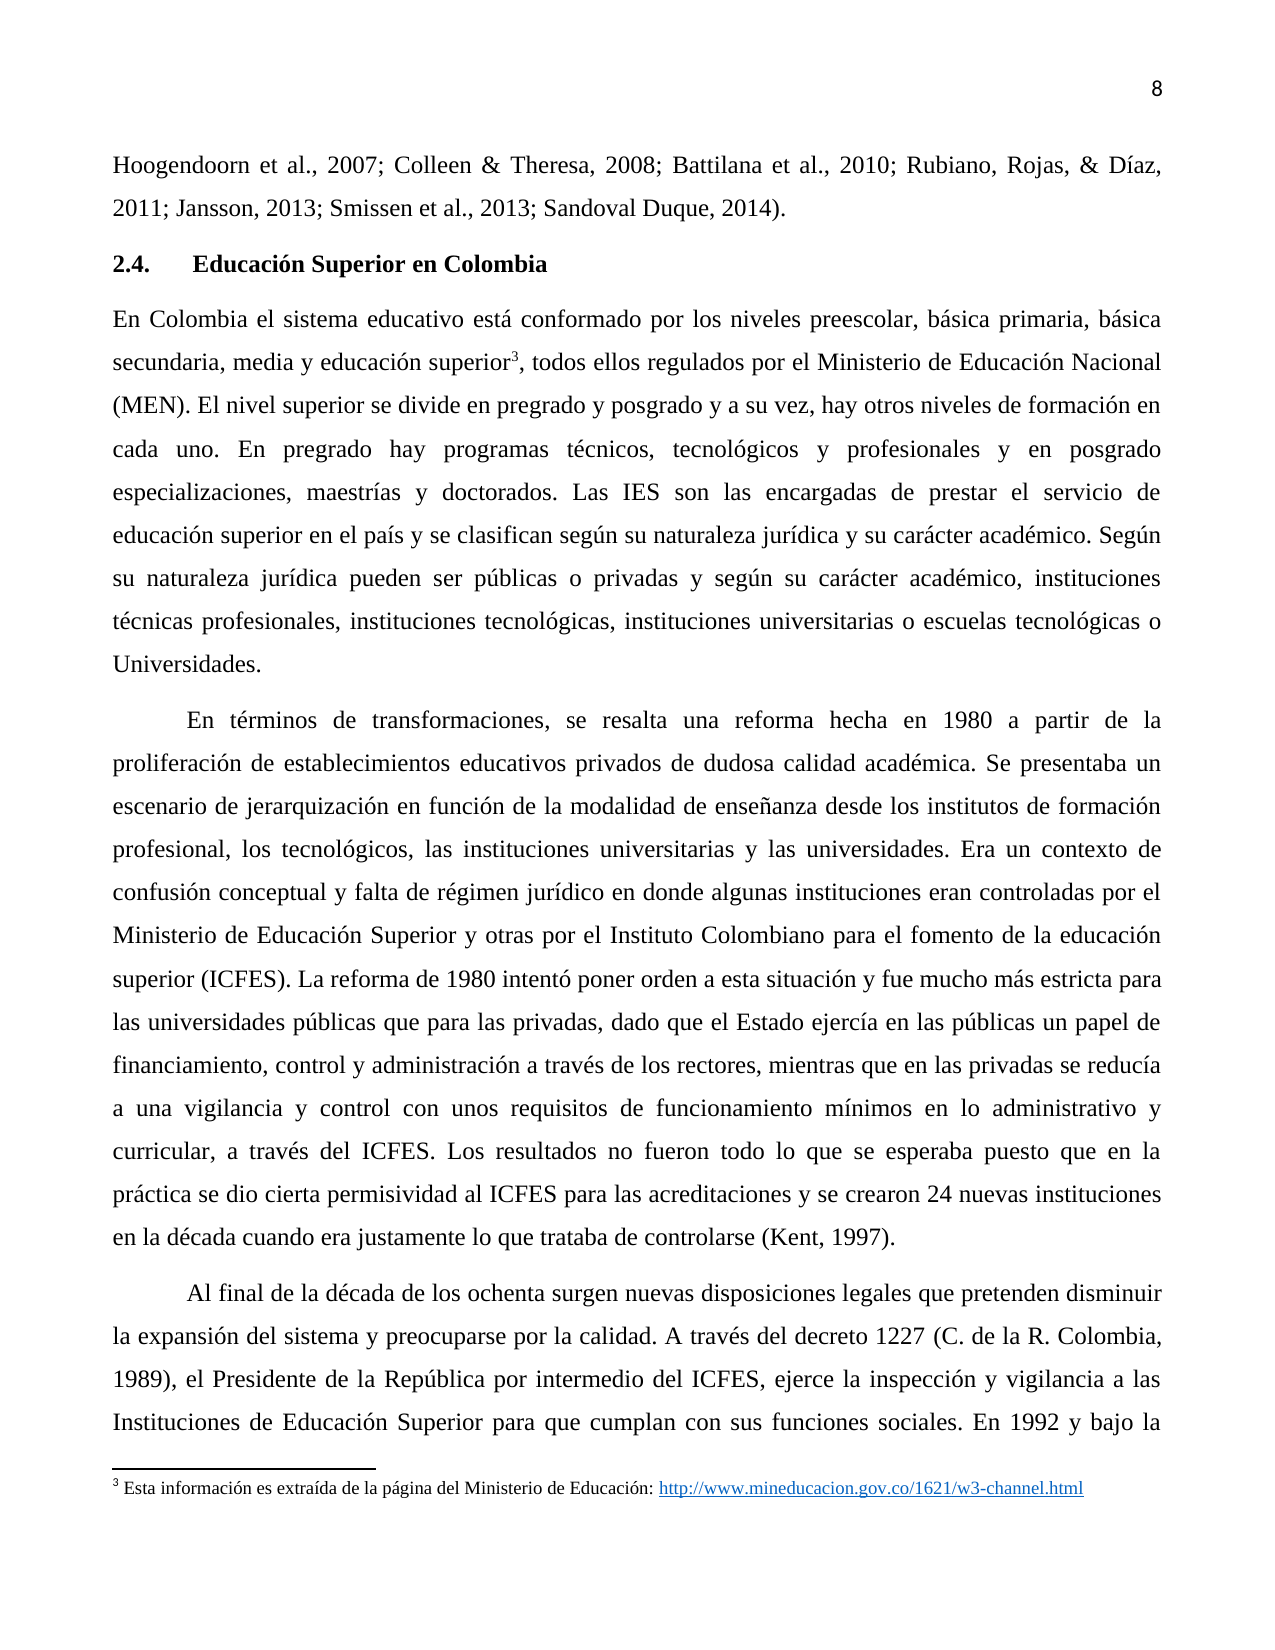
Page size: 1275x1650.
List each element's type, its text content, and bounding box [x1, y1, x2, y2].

text En Colombia el sistema educativo está conformado por los niveles preescolar, básica primaria, básica secundaria, media y educación superior, todos ellos regulados por el Ministerio de Educación Nacional (MEN). El nivel superior se divide en pregrado y posgrado y a su vez, hay otros niveles de formación en cada uno. En pregrado hay programas técnicos, tecnológicos y profesionales y en posgrado especializaciones, maestrías y doctorados. Las IES son las encargadas de prestar el servicio de educación superior en el país y se clasifican según su naturaleza jurídica y su carácter académico. Según su naturaleza jurídica pueden ser públicas o privadas y según su carácter académico, instituciones técnicas profesionales, instituciones tecnológicas, instituciones universitarias o escuelas tecnológicas o Universidades. [112, 304, 1162, 678]
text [112, 1278, 1162, 1436]
text En términos de transformaciones, se resalta una reforma hecha en 1980 a partir de la proliferación de establecimientos educativos privados de dudosa calidad académica. Se presentaba un escenario de jerarquización en función de la modalidad de enseñanza desde los institutos de formación profesional, los tecnológicos, las instituciones universitarias y las universidades. Era un contexto de confusión conceptual y falta de régimen jurídico en donde algunas instituciones eran controladas por el Ministerio de Educación Superior y otras por el Instituto Colombiano para el fomento de la educación superior (ICFES). La reforma de 1980 intentó poner orden a esta situación y fue mucho más estricta para las universidades públicas que para las privadas, dado que el Estado ejercía en las públicas un papel de financiamiento, control y administración a través de los rectores, mientras que en las privadas se reducía a una vigilancia y control con unos requisitos de funcionamiento mínimos en lo administrativo y curricular, a través del ICFES. Los resultados no fueron todo lo que se esperaba puesto que en la práctica se dio cierta permisividad al ICFES para las acreditaciones y se crearon 24 nuevas instituciones en la década cuando era justamente lo que trataba de controlarse (Kent, 1997). [112, 705, 1162, 1251]
subtitle Educación Superior en Colombia [112, 249, 1162, 277]
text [112, 150, 1162, 222]
